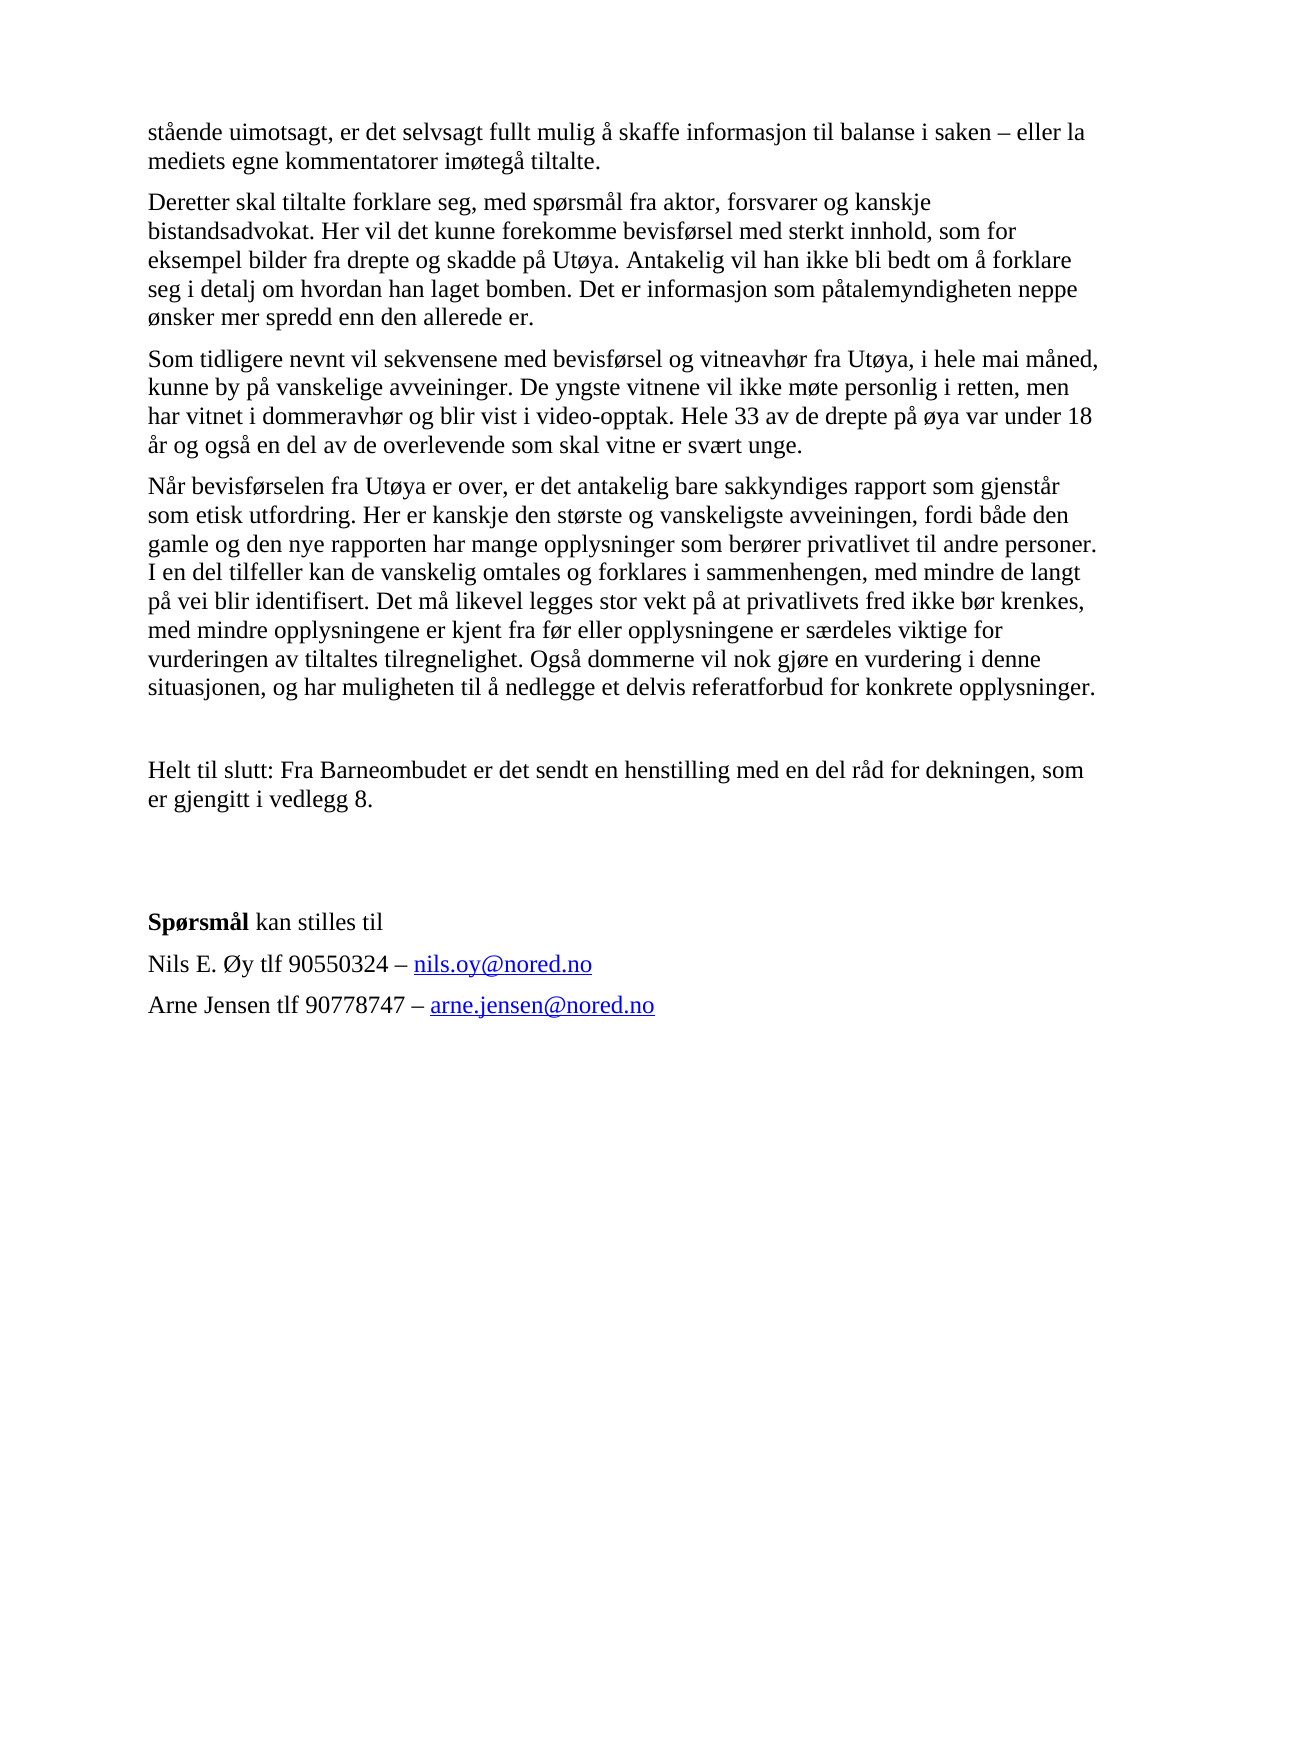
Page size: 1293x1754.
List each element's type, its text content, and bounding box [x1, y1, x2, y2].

text Spørsmål kan stilles til [148, 907, 1102, 936]
text Arne Jensen tlf 90778747 – arne.jensen@nored.no [148, 990, 1102, 1019]
text Nils E. Øy tlf 90550324 – nils.oy@nored.no [148, 949, 1102, 977]
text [148, 117, 1102, 175]
text Deretter skal tiltalte forklare seg, med spørsmål fra aktor, forsvarer og kanskje bistandsadvokat. Her vil det kunne forekomme bevisførsel med sterkt innhold, som for eksempel bilder fra drepte og skadde på Utøya. Antakelig vil han ikke bli bedt om å forklare seg i detalj om hvordan han laget bomben. Det er informasjon som påtalemyndigheten neppe ønsker mer spredd enn den allerede er. [148, 187, 1102, 331]
text Når bevisførselen fra Utøya er over, er det antakelig bare sakkyndiges rapport som gjenstår som etisk utfordring. Her er kanskje den største og vanskeligste avveiningen, fordi både den gamle og den nye rapporten har mange opplysninger som berører privatlivet til andre personer. I en del tilfeller kan de vanskelig omtales og forklares i sammenhengen, med mindre de langt på vei blir identifisert. Det må likevel legges stor vekt på at privatlivets fred ikke bør krenkes, med mindre opplysningene er kjent fra før eller opplysningene er særdeles viktige for vurderingen av tiltaltes tilregnelighet. Også dommerne vil nok gjøre en vurdering i denne situasjonen, og har muligheten til å nedlegge et delvis referatforbud for konkrete opplysninger. [148, 471, 1102, 701]
text Helt til slutt: Fra Barneombudet er det sendt en henstilling med en del råd for dekningen, som er gjengitt i vedlegg 8. [148, 755, 1102, 812]
text Som tidligere nevnt vil sekvensene med bevisførsel og vitneavhør fra Utøya, i hele mai måned, kunne by på vanskelige avveininger. De yngste vitnene vil ikke møte personlig i retten, men har vitnet i dommeravhør og blir vist i video-opptak. Hele 33 av de drepte på øya var under 18 år og også en del av de overlevende som skal vitne er svært unge. [148, 344, 1102, 459]
